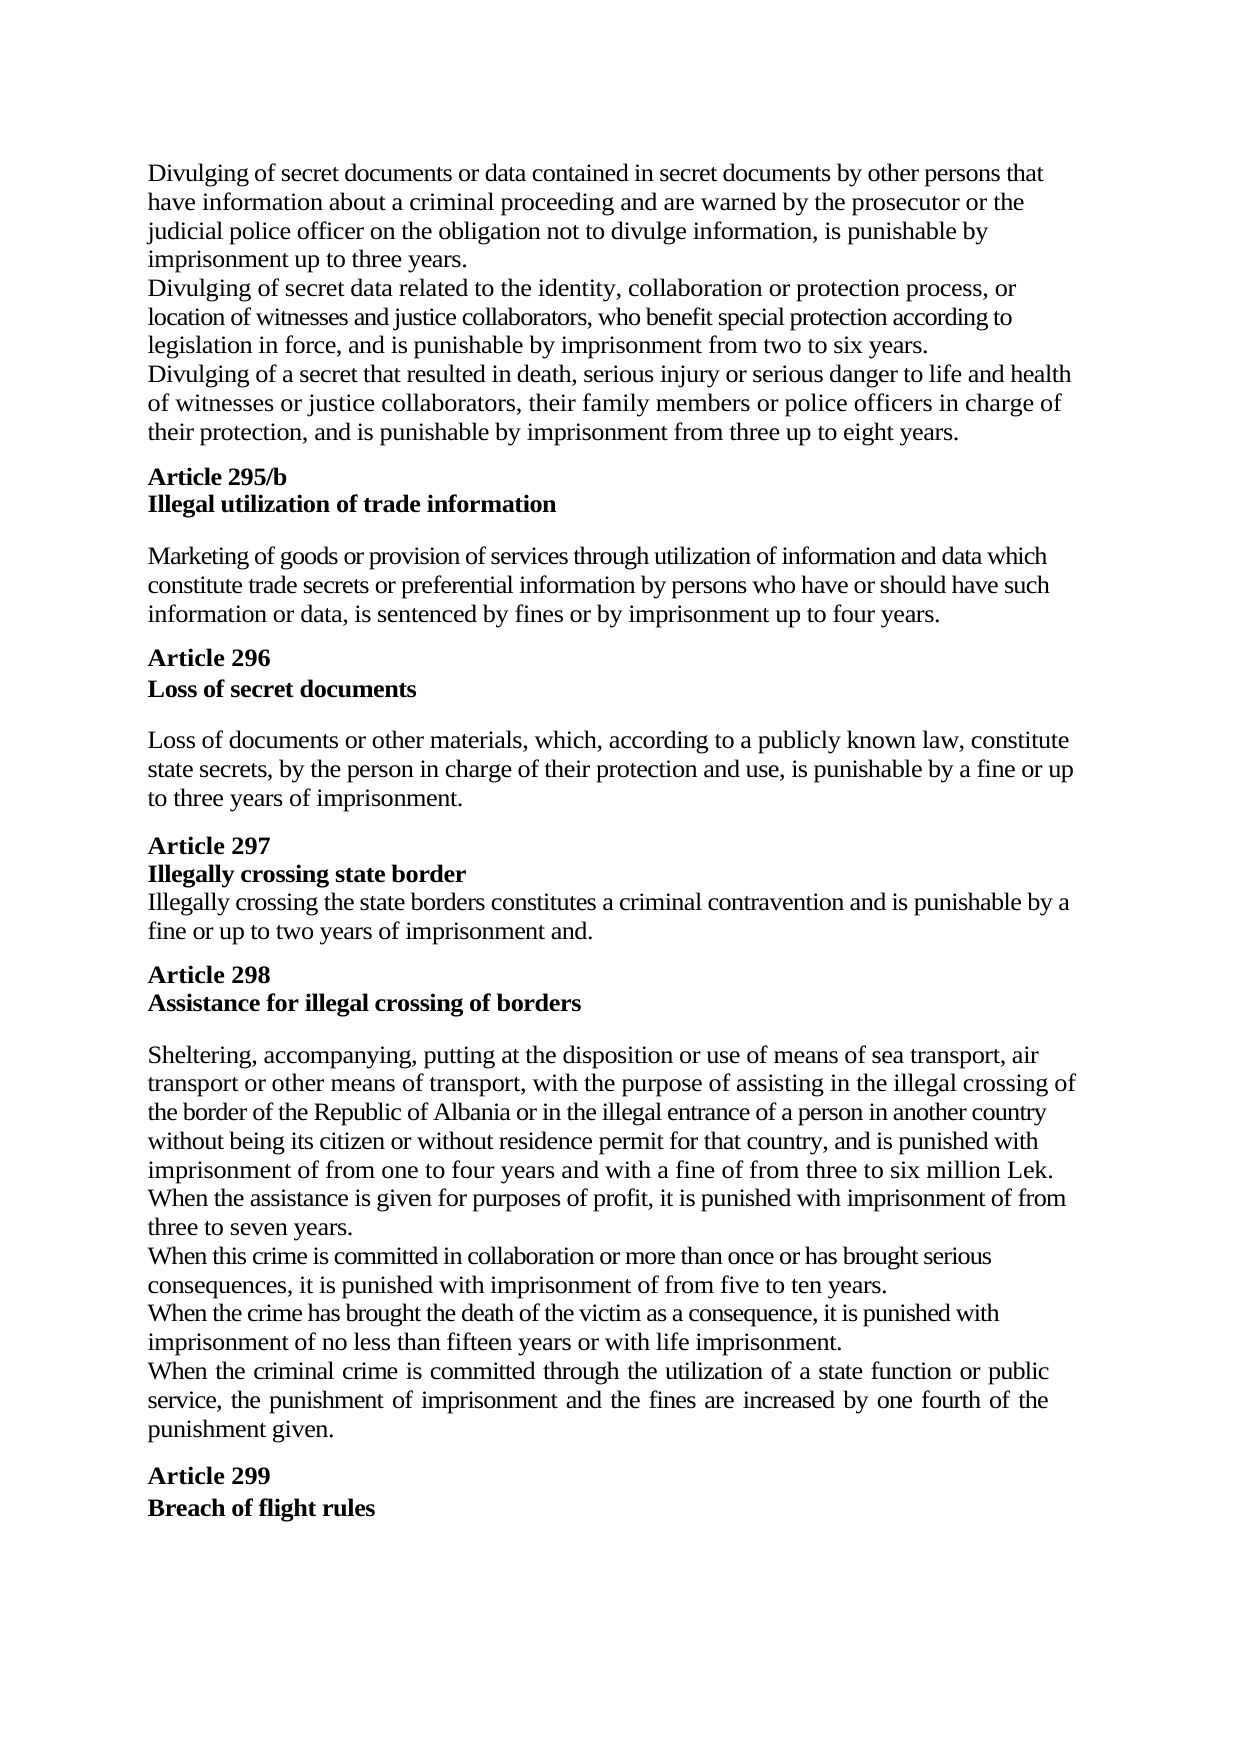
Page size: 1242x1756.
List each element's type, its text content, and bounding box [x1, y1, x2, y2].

text Article 297 [147, 835, 1095, 859]
text Loss of documents or other materials, which, according to a publicly known law, constitute state secrets, by the person in charge of their protection and use, is punishable by a fine or up to three years of imprisonment. [147, 725, 1088, 812]
text Assistance for illegal crossing of borders [147, 988, 1095, 1018]
text Loss of secret documents [147, 678, 1095, 703]
text Illegally crossing state border [147, 859, 1095, 888]
text Divulging of a secret that resulted in death, serious injury or serious danger to life and health of witnesses or justice collaborators, their family members or police officers in charge of their protection, and is punishable by imprisonment from three up to eight years. [147, 360, 1080, 447]
text Article 295/b [147, 465, 1095, 490]
text Article 298 [147, 964, 1095, 988]
text Sheltering, accompanying, putting at the disposition or use of means of sea transport, air transport or other means of transport, with the purpose of assisting in the illegal crossing of the border of the Republic of Albania or in the illegal entrance of a person in another country without being its citizen or without residence permit for that country, and is punished with imprisonment of from one to four years and with a fine of from three to six million Lek. When the assistance is given for purposes of profit, it is punished with imprisonment of from three to seven years. [147, 1040, 1088, 1241]
text Article 299 [147, 1465, 1095, 1489]
text Marketing of goods or provision of services through utilization of information and data which constitute trade secrets or preferential information by persons who have or should have such information or data, is sentenced by fines or by imprisonment up to four years. [147, 541, 1095, 628]
text Breach of flight rules [147, 1493, 1095, 1522]
text Divulging of secret documents or data contained in secret documents by other persons that have information about a criminal proceeding and are warned by the prosecutor or the judicial police officer on the obligation not to divulge information, is punishable by imprisonment up to three years. [147, 158, 1065, 274]
text When the crime has brought the death of the victim as a consequence, it is punished with imprisonment of no less than fifteen years or with life imprisonment. [147, 1299, 1043, 1356]
text Divulging of secret data related to the identity, collaboration or protection process, or location of witnesses and justice collaborators, who benefit special protection according to legislation in force, and is punishable by imprisonment from two to six years. [147, 274, 1058, 360]
text When the criminal crime is committed through the utilization of a state function or public service, the punishment of imprisonment and the fines are increased by one fourth of the punishment given. [147, 1356, 1050, 1443]
text Article 296 [147, 647, 1095, 671]
text Illegally crossing the state borders constitutes a criminal contravention and is punishable by a fine or up to two years of imprisonment and. [147, 888, 1088, 945]
text When this crime is committed in collaboration or more than once or has brought serious consequences, it is punished with imprisonment of from five to ten years. [147, 1241, 1035, 1299]
text Illegal utilization of trade information [147, 490, 1095, 519]
